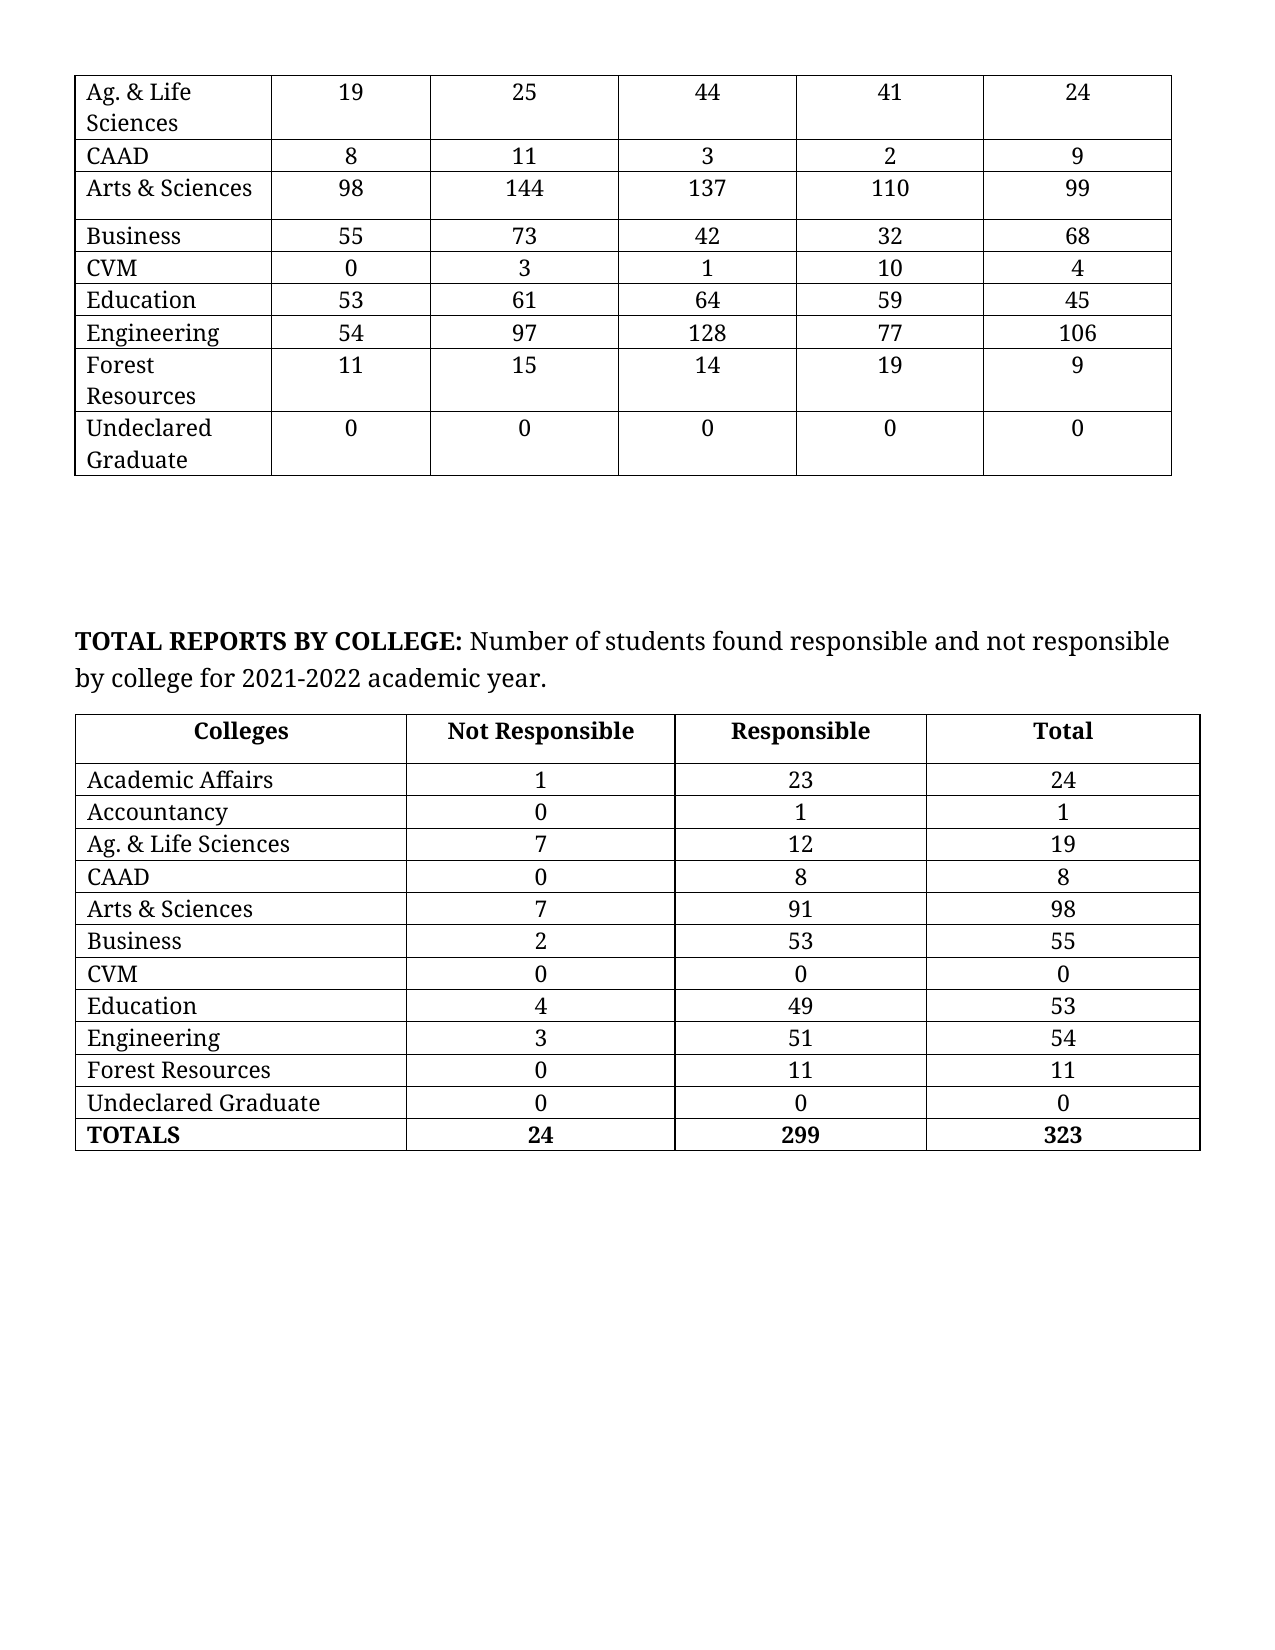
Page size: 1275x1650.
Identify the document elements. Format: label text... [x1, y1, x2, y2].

table_cell 0 [431, 412, 618, 475]
table_cell 24 [984, 76, 1171, 138]
table_cell 55 [927, 925, 1199, 957]
table_cell Arts & Sciences [76, 172, 271, 218]
text TOTAL REPORTS BY COLLEGE: Number of students found responsible and not responsible by college for 2021-2022 academic year. [75, 624, 1200, 695]
table_cell 11 [272, 349, 430, 411]
table_cell 10 [797, 252, 983, 283]
table_cell 98 [927, 893, 1199, 924]
table_cell 91 [676, 893, 926, 924]
table_cell Forest Resources [76, 349, 271, 411]
table_cell 8 [676, 861, 926, 892]
table_cell Business [76, 925, 406, 957]
table_cell CVM [76, 252, 271, 283]
table_cell 3 [431, 252, 618, 283]
table_cell 0 [407, 958, 674, 989]
table_cell 1 [619, 252, 796, 283]
table_cell CAAD [76, 861, 406, 892]
table_cell 49 [676, 990, 926, 1021]
table_header Responsible [676, 715, 926, 763]
table_cell 3 [407, 1022, 674, 1053]
table_cell 68 [984, 220, 1171, 251]
table_cell 4 [407, 990, 674, 1021]
table_cell 53 [272, 284, 430, 315]
table_cell 19 [272, 76, 430, 138]
table_cell Undeclared Graduate [76, 412, 271, 475]
table_cell Engineering [76, 1022, 406, 1053]
table_cell 73 [431, 220, 618, 251]
table_cell Academic Affairs [76, 764, 406, 795]
table_cell 19 [927, 829, 1199, 860]
table_cell 9 [984, 140, 1171, 171]
table_cell 1 [676, 796, 926, 827]
table_cell 1 [927, 796, 1199, 827]
table_cell 77 [797, 316, 983, 348]
table_cell 1 [407, 764, 674, 795]
table_cell 2 [797, 140, 983, 171]
table_cell 3 [619, 140, 796, 171]
table_cell 0 [272, 252, 430, 283]
table_cell Ag. & Life Sciences [76, 76, 271, 138]
table_cell 53 [927, 990, 1199, 1021]
table_cell 97 [431, 316, 618, 348]
table_cell Education [76, 284, 271, 315]
table_cell Forest Resources [76, 1055, 406, 1086]
table_cell 11 [927, 1055, 1199, 1086]
table_cell 128 [619, 316, 796, 348]
table_cell 137 [619, 172, 796, 218]
table_cell 14 [619, 349, 796, 411]
table_cell 53 [676, 925, 926, 957]
table_cell Education [76, 990, 406, 1021]
table_cell 11 [431, 140, 618, 171]
table_cell 0 [407, 1087, 674, 1118]
table_cell 99 [984, 172, 1171, 218]
table_cell Engineering [76, 316, 271, 348]
table_cell 45 [984, 284, 1171, 315]
table_cell 0 [797, 412, 983, 475]
table_cell 0 [676, 1087, 926, 1118]
table_cell 106 [984, 316, 1171, 348]
table_cell CVM [76, 958, 406, 989]
table_cell 41 [797, 76, 983, 138]
table_cell 144 [431, 172, 618, 218]
table_cell 0 [407, 861, 674, 892]
table_cell 8 [272, 140, 430, 171]
table_cell 42 [619, 220, 796, 251]
table_cell 32 [797, 220, 983, 251]
table_cell 0 [927, 958, 1199, 989]
table_cell Ag. & Life Sciences [76, 829, 406, 860]
table_cell 44 [619, 76, 796, 138]
table_cell 4 [984, 252, 1171, 283]
table_cell 0 [272, 412, 430, 475]
table_cell 59 [797, 284, 983, 315]
table_cell Accountancy [76, 796, 406, 827]
table_cell 12 [676, 829, 926, 860]
table_cell 11 [676, 1055, 926, 1086]
table_cell 24 [927, 764, 1199, 795]
table_cell 19 [797, 349, 983, 411]
table_cell 2 [407, 925, 674, 957]
table_cell 9 [984, 349, 1171, 411]
table_cell 0 [407, 1055, 674, 1086]
table_cell 110 [797, 172, 983, 218]
table_header Not Responsible [407, 715, 674, 763]
table_cell 98 [272, 172, 430, 218]
table_cell 55 [272, 220, 430, 251]
table_cell 54 [272, 316, 430, 348]
table_cell 23 [676, 764, 926, 795]
table_cell Business [76, 220, 271, 251]
table_cell Undeclared Graduate [76, 1087, 406, 1118]
table_cell 7 [407, 829, 674, 860]
table_cell 0 [927, 1087, 1199, 1118]
table_cell TOTALS [76, 1119, 406, 1150]
table_header Total [927, 715, 1199, 763]
table_cell 0 [984, 412, 1171, 475]
table_cell 51 [676, 1022, 926, 1053]
table_cell 61 [431, 284, 618, 315]
table_cell 7 [407, 893, 674, 924]
table_cell 25 [431, 76, 618, 138]
table_cell 0 [407, 796, 674, 827]
table_cell 15 [431, 349, 618, 411]
table_cell Arts & Sciences [76, 893, 406, 924]
table_header Colleges [76, 715, 406, 763]
table_cell 54 [927, 1022, 1199, 1053]
table_cell 0 [619, 412, 796, 475]
table_cell 323 [927, 1119, 1199, 1150]
table_cell 64 [619, 284, 796, 315]
table_cell 8 [927, 861, 1199, 892]
table_cell 0 [676, 958, 926, 989]
table_cell 24 [407, 1119, 674, 1150]
table_cell 299 [676, 1119, 926, 1150]
table_cell CAAD [76, 140, 271, 171]
